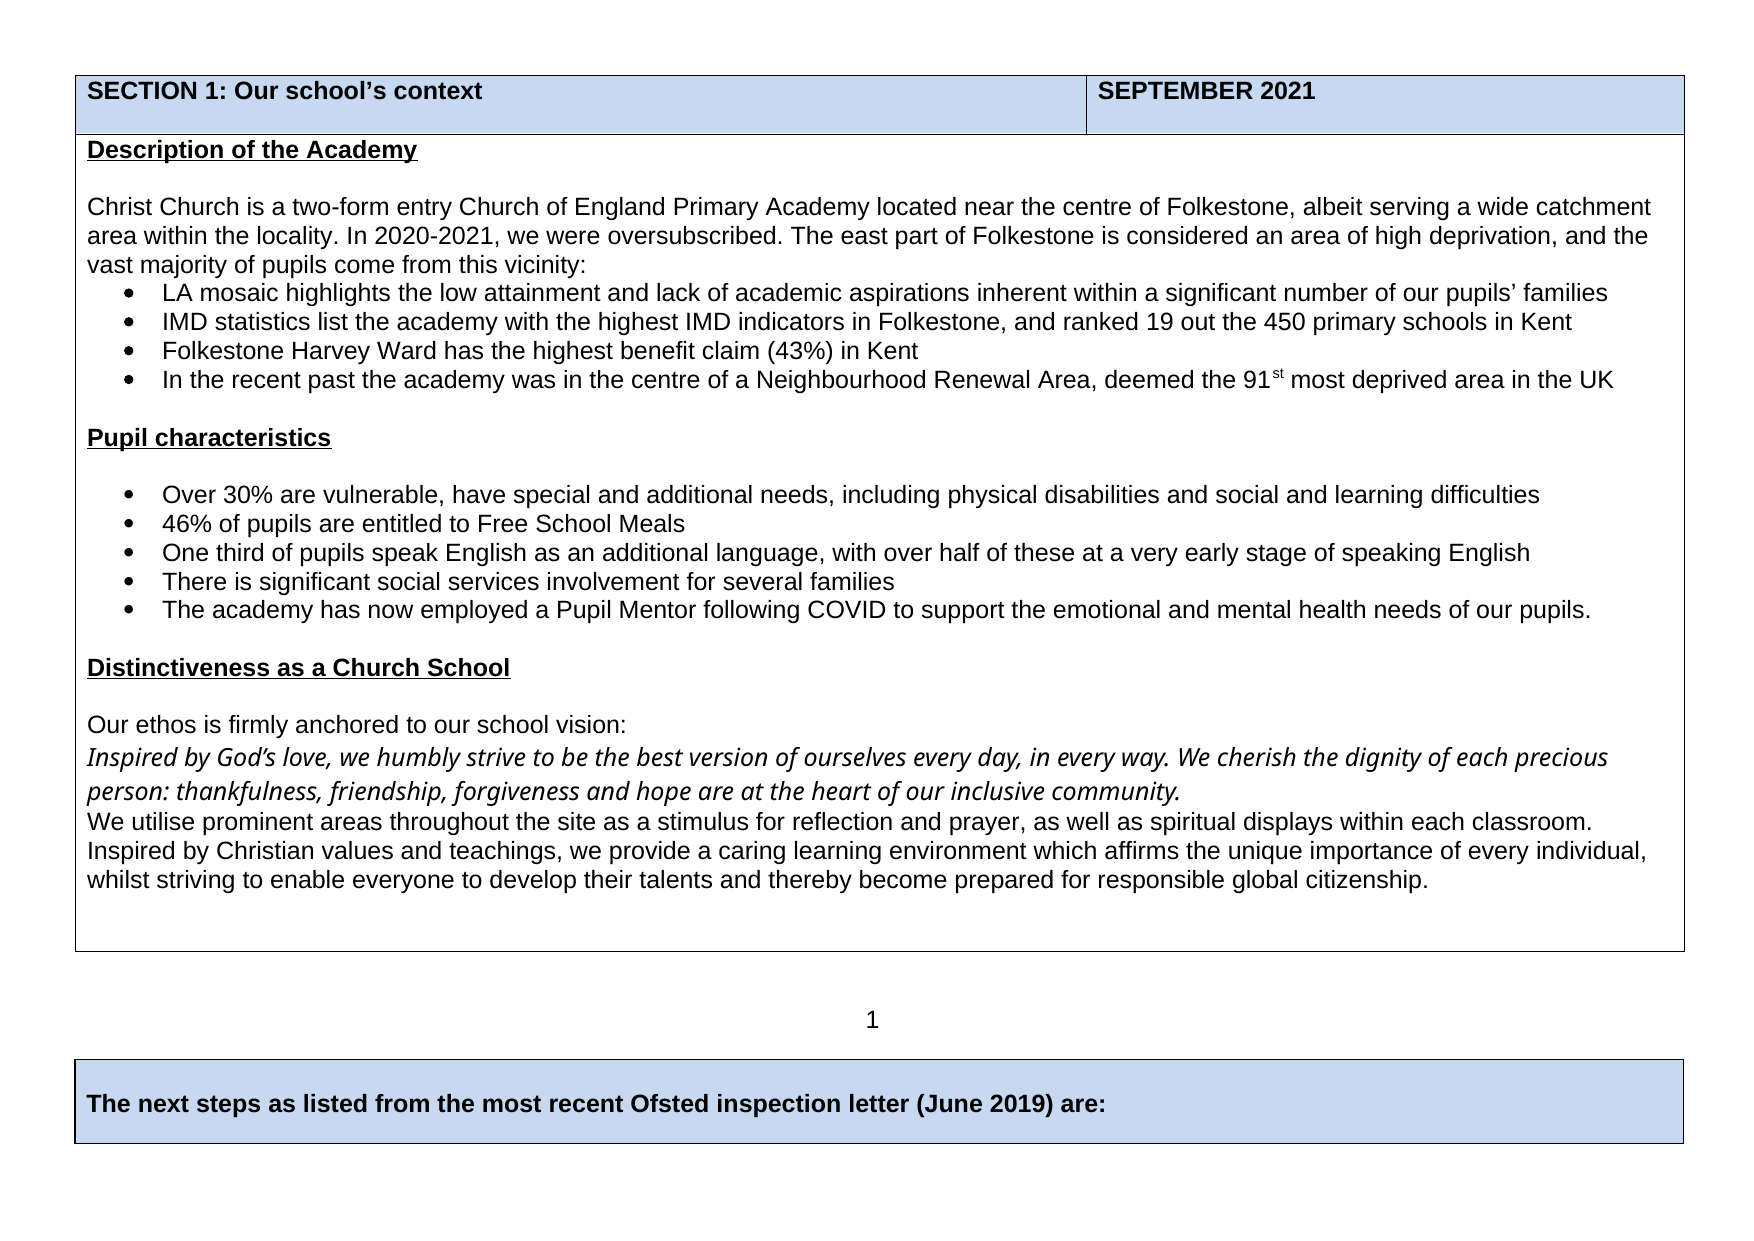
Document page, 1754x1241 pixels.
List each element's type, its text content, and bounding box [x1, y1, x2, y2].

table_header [76, 76, 1086, 133]
table_cell Description of the Academy Christ Church is a two-form entry Church of England Primary Academy located near the centre of Folkestone, albeit serving a wide catchment area within the locality. In 2020-2021, we were oversubscribed. The east part of Folkestone is considered an area of high deprivation, and the vast majority of pupils come from this vicinity: LA mosaic highlights the low attainment and lack of academic aspirations inherent within a significant number of our pupils’ families IMD statistics list the academy with the highest IMD indicators in Folkestone, and ranked 19 out the 450 primary schools in Kent Folkestone Harvey Ward has the highest benefit claim (43%) in Kent In the recent past the academy was in the centre of a Neighbourhood Renewal Area, deemed the 91st most deprived area in the UK Pupil characteristics Over 30% are vulnerable, have special and additional needs, including physical disabilities and social and learning difficulties 46% of pupils are entitled to Free School Meals One third of pupils speak English as an additional language, with over half of these at a very early stage of speaking English There is significant social services involvement for several families The academy has now employed a Pupil Mentor following COVID to support the emotional and mental health needs of our pupils. Distinctiveness as a Church School Our ethos is firmly anchored to our school vision: Inspired by God’s love, we humbly strive to be the best version of ourselves every day, in every way. We cherish the dignity of each precious person: thankfulness, friendship, forgiveness and hope are at the heart of our inclusive community. We utilise prominent areas throughout the site as a stimulus for reflection and prayer, as well as spiritual displays within each classroom. Inspired by Christian values and teachings, we provide a caring learning environment which affirms the unique importance of every individual, whilst striving to enable everyone to develop their talents and thereby become prepared for responsible global citizenship. [76, 135, 1684, 951]
table_header The next steps as listed from the most recent Ofsted inspection letter (June 2019) are: [76, 1060, 1683, 1143]
table_header SEPTEMBER 2021 [1087, 76, 1684, 133]
text 1 [75, 1005, 1679, 1034]
